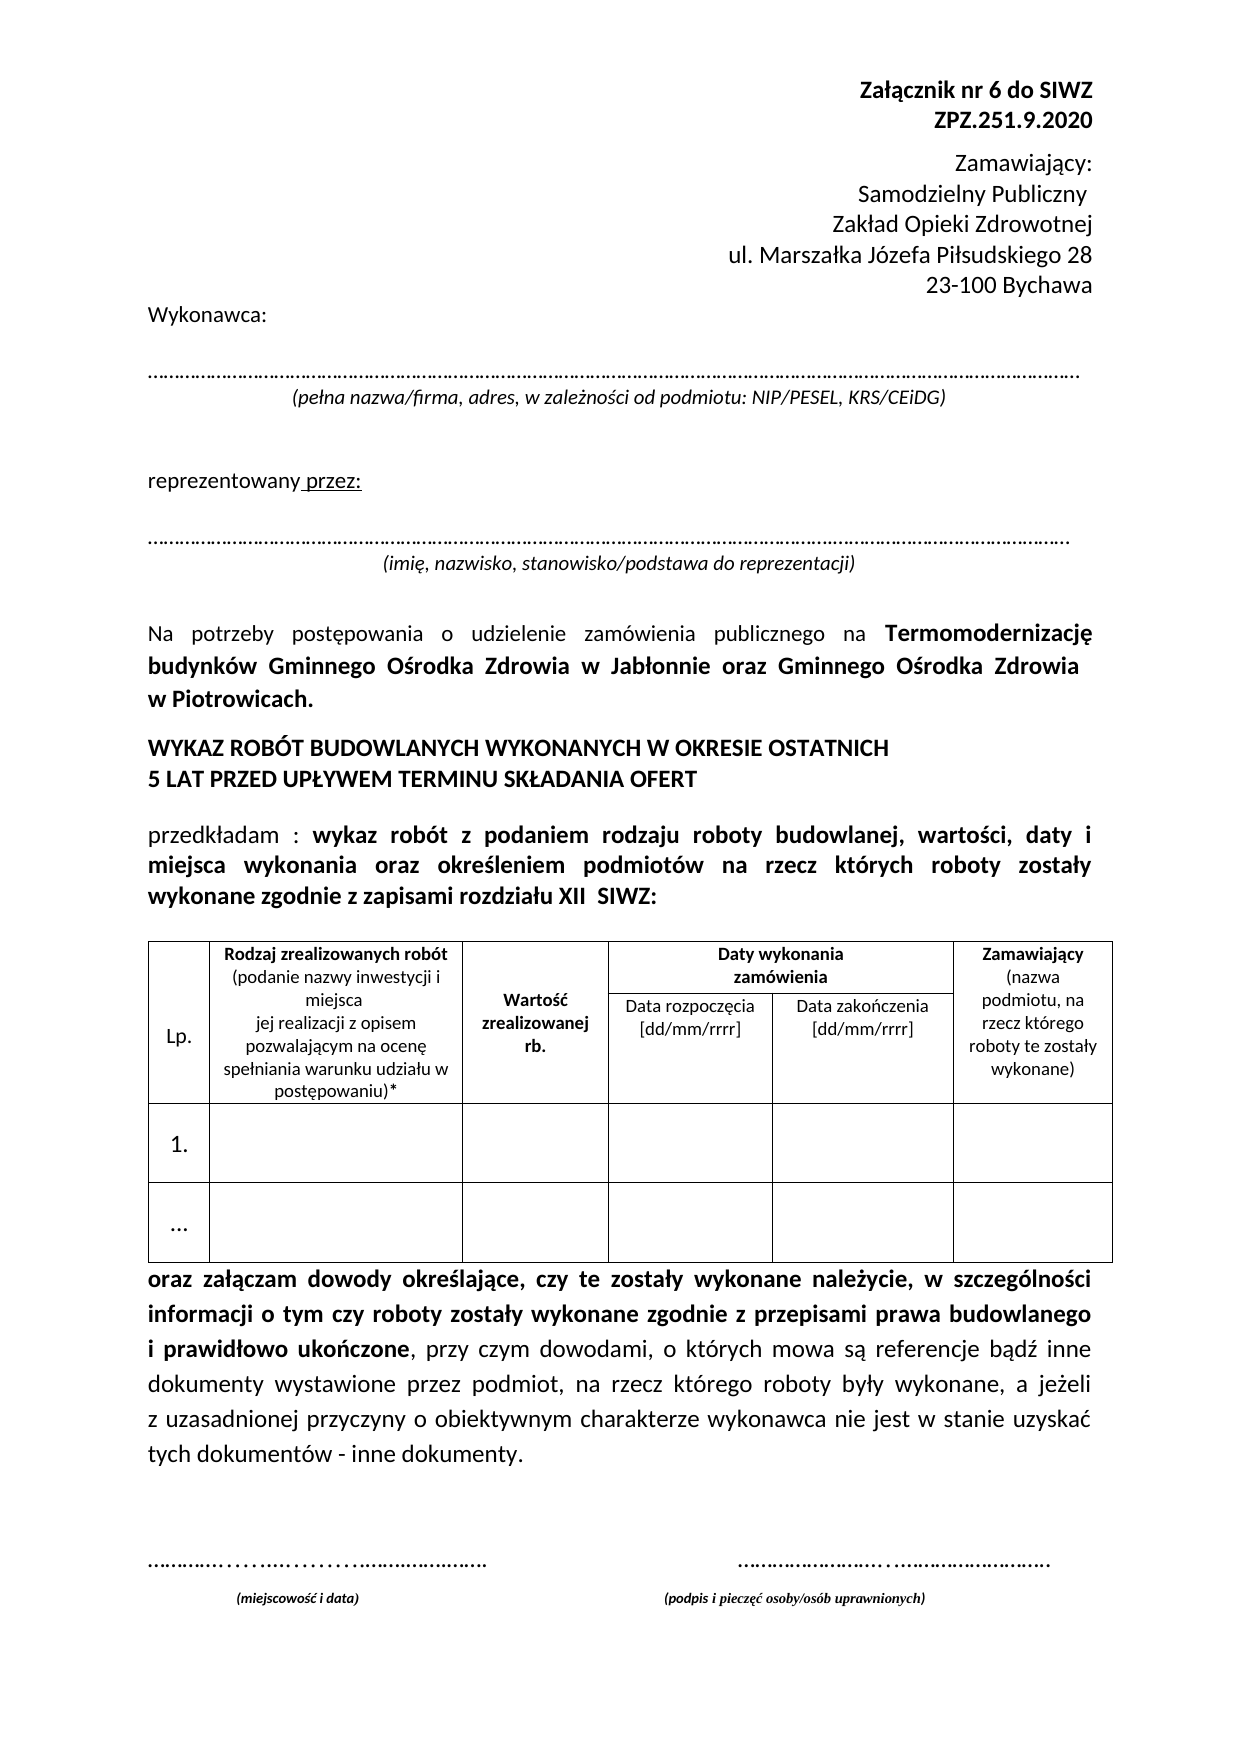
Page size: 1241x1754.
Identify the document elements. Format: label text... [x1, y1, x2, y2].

table_cell [609, 1183, 772, 1262]
text reprezentowany przez: [148, 466, 1093, 494]
text Samodzielny Publiczny Zakład Opieki Zdrowotnej [694, 178, 1093, 239]
table_cell 1. [149, 1104, 209, 1182]
table_cell [463, 1183, 608, 1262]
table_cell [954, 1183, 1112, 1262]
text Na potrzeby postępowania o udzielenie zamówienia publicznego na Termomodernizację budynków Gminnego Ośrodka Zdrowia w Jabłonnie oraz Gminnego Ośrodka Zdrowia w Piotrowicach. [148, 617, 1093, 713]
text (pełna nazwa/firma, adres, w zależności od podmiotu: NIP/PESEL, KRS/CEiDG) [148, 384, 1093, 410]
table_header Daty wykonania zamówienia [609, 942, 953, 993]
table_cell [210, 1183, 462, 1262]
text ………………………….…….…….……. …………………………………………….. [148, 1543, 1093, 1573]
text …………………………………………………………………………………………………………………………………………………………… [148, 356, 1093, 384]
table_cell [463, 1104, 608, 1182]
text Wykonawca: [148, 300, 1093, 328]
table_header Lp. [149, 942, 209, 1103]
table_header Zamawiający (nazwa podmiotu, na rzecz którego roboty te zostały wykonane) [954, 942, 1112, 1103]
text przedkładam : wykaz robót z podaniem rodzaju roboty budowlanej, wartości, daty i miejsca wykonania oraz określeniem podmiotów na rzecz których roboty zostały wykonane zgodnie z zapisami rozdziału XII SIWZ: [148, 819, 1093, 911]
table_cell [954, 1104, 1112, 1182]
text ………………………………………………………………………………………………………………….……………………………………… [148, 522, 1093, 550]
table_cell Data zakończenia [dd/mm/rrrr] [773, 994, 953, 1103]
table_cell [210, 1104, 462, 1182]
text 23-100 Bychawa [694, 270, 1093, 300]
table_cell [773, 1104, 953, 1182]
table_cell Data rozpoczęcia [dd/mm/rrrr] [609, 994, 772, 1103]
table_header Wartość zrealizowanej rb. [463, 942, 608, 1103]
table_cell [609, 1104, 772, 1182]
text 5 LAT PRZED UPŁYWEM TERMINU SKŁADANIA OFERT [148, 763, 1093, 794]
text ul. Marszałka Józefa Piłsudskiego 28 [694, 239, 1093, 270]
text Zamawiający: [694, 148, 1093, 178]
table_cell ... [149, 1183, 209, 1262]
table_header Rodzaj zrealizowanych robót (podanie nazwy inwestycji i miejsca jej realizacji z opisem pozwalającym na ocenę spełniania warunku udziału w postępowaniu)* [210, 942, 462, 1103]
table_cell [773, 1183, 953, 1262]
text oraz załączam dowody określające, czy te zostały wykonane należycie, w szczególności informacji o tym czy roboty zostały wykonane zgodnie z przepisami prawa budowlanego i prawidłowo ukończone, przy czym dowodami, o których mowa są referencje bądź inne dokumenty wystawione przez podmiot, na rzecz którego roboty były wykonane, a jeżeli z uzasadnionej przyczyny o obiektywnym charakterze wykonawca nie jest w stanie uzyskać tych dokumentów - inne dokumenty. [148, 1263, 1093, 1468]
text WYKAZ ROBÓT BUDOWLANYCH WYKONANYCH W OKRESIE OSTATNICH [148, 733, 1093, 763]
text (imię, nazwisko, stanowisko/podstawa do reprezentacji) [148, 550, 1093, 575]
text (miejscowość i data) (podpis i pieczęć osoby/osób uprawnionych) [148, 1589, 1093, 1619]
